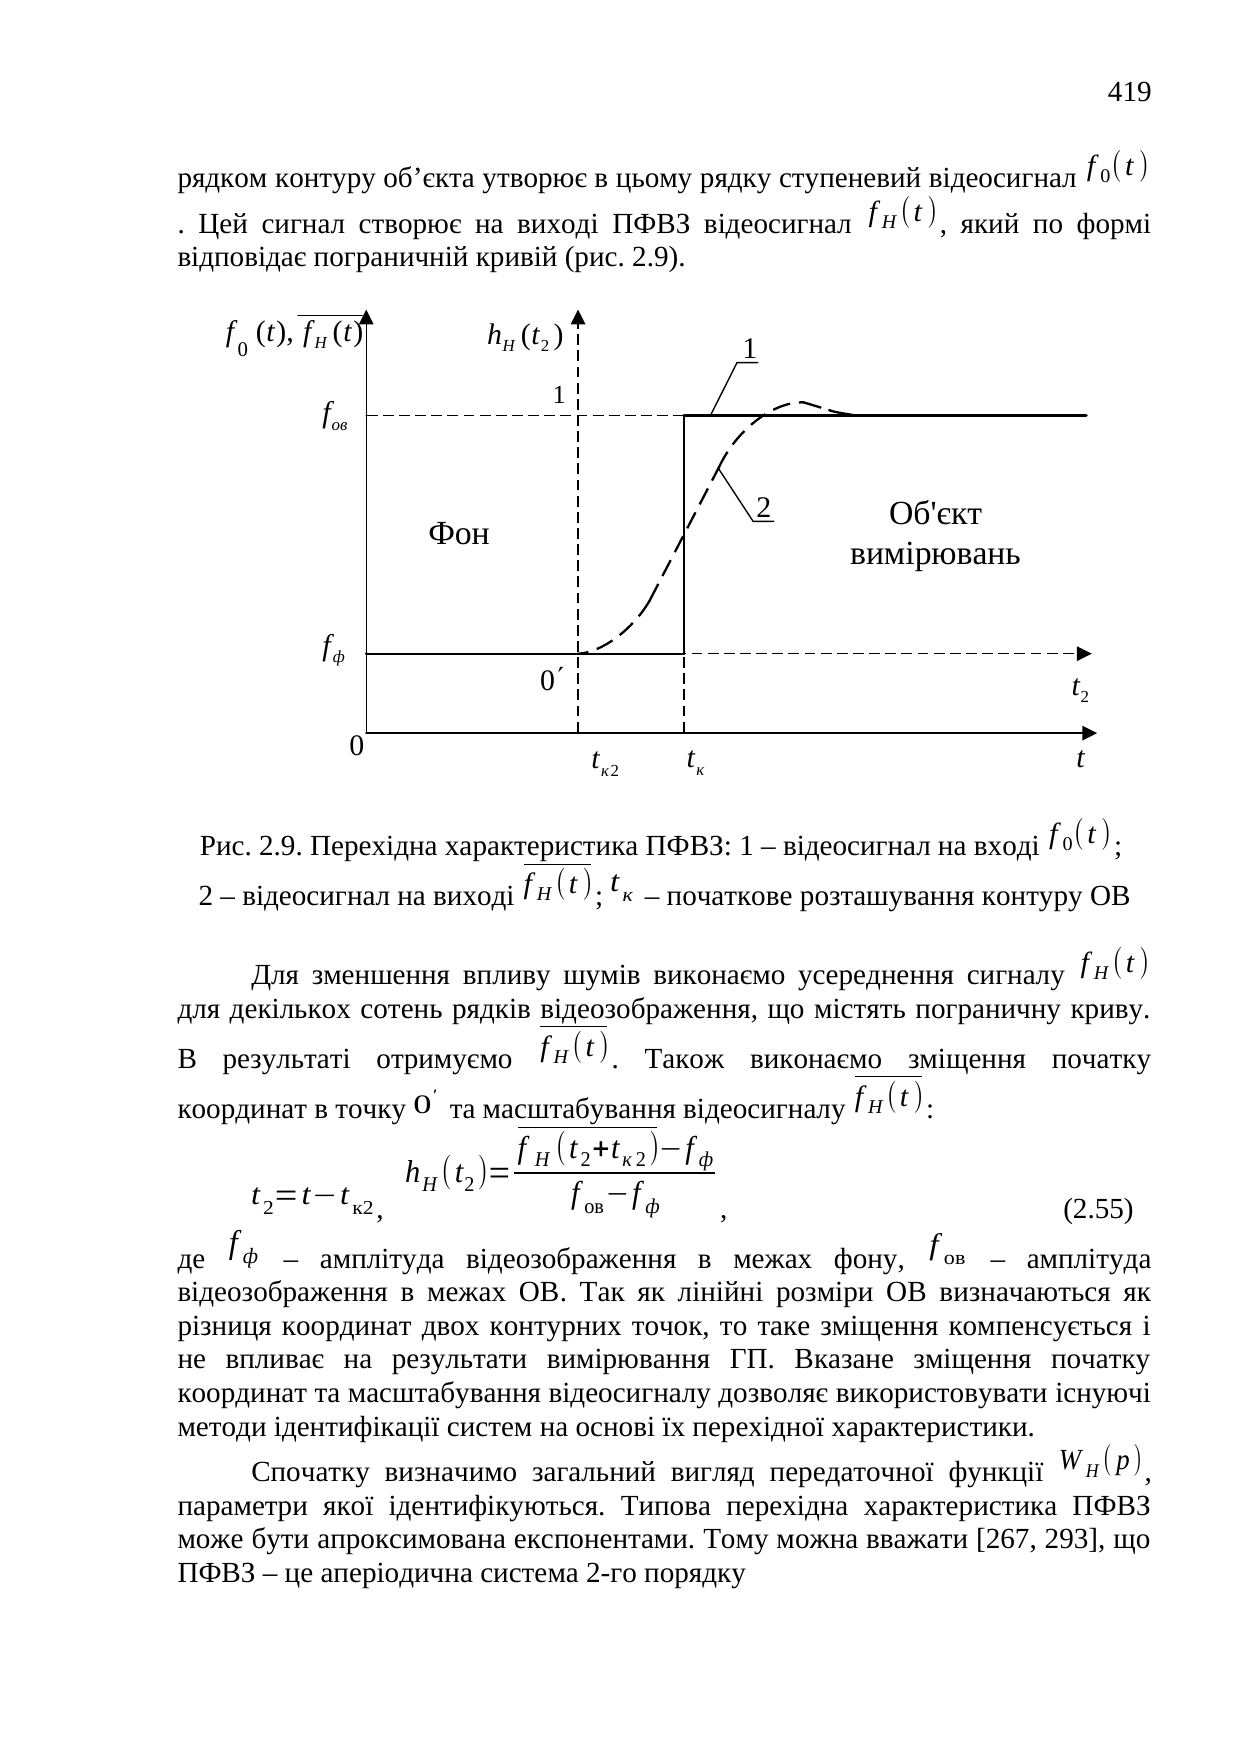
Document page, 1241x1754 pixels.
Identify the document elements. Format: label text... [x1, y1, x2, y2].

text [177, 148, 1152, 273]
text де – амплітуда відеозображення в межах фону, – амплітуда відеозображення в межах ОВ. Так як лінійні розміри ОВ визначаються як різниця координат двох контурних точок, то таке зміщення компенсується і не впливає на результати вимірювання ГП. Вказане зміщення початку координат та масштабування відеосигналу дозволяє використовувати існуючі методи ідентифікації систем на основі їх перехідної характеристики. [177, 1224, 1152, 1442]
text , , (2.55) [177, 1124, 1152, 1224]
text Рис. 2.9. Перехідна характеристика ПФВЗ: 1 – відеосигнал на вході ; 2 – відеосигнал на виході ; – початкове розташування контуру ОВ [177, 816, 1152, 912]
text Для зменшення впливу шумів виконаємо усереднення сигналу для декількох сотень рядків відеозображення, що містять пограничну криву. В результаті отримуємо . Також виконаємо зміщення початку координат в точку та масштабування відеосигналу : [177, 945, 1152, 1124]
text Спочатку визначимо загальний вигляд передаточної функції , параметри якої ідентифікуються. Типова перехідна характеристика ПФВЗ може бути апроксимована експонентами. Тому можна вважати [267, 293], що ПФВЗ – це аперіодична система 2-го порядку [177, 1442, 1152, 1589]
